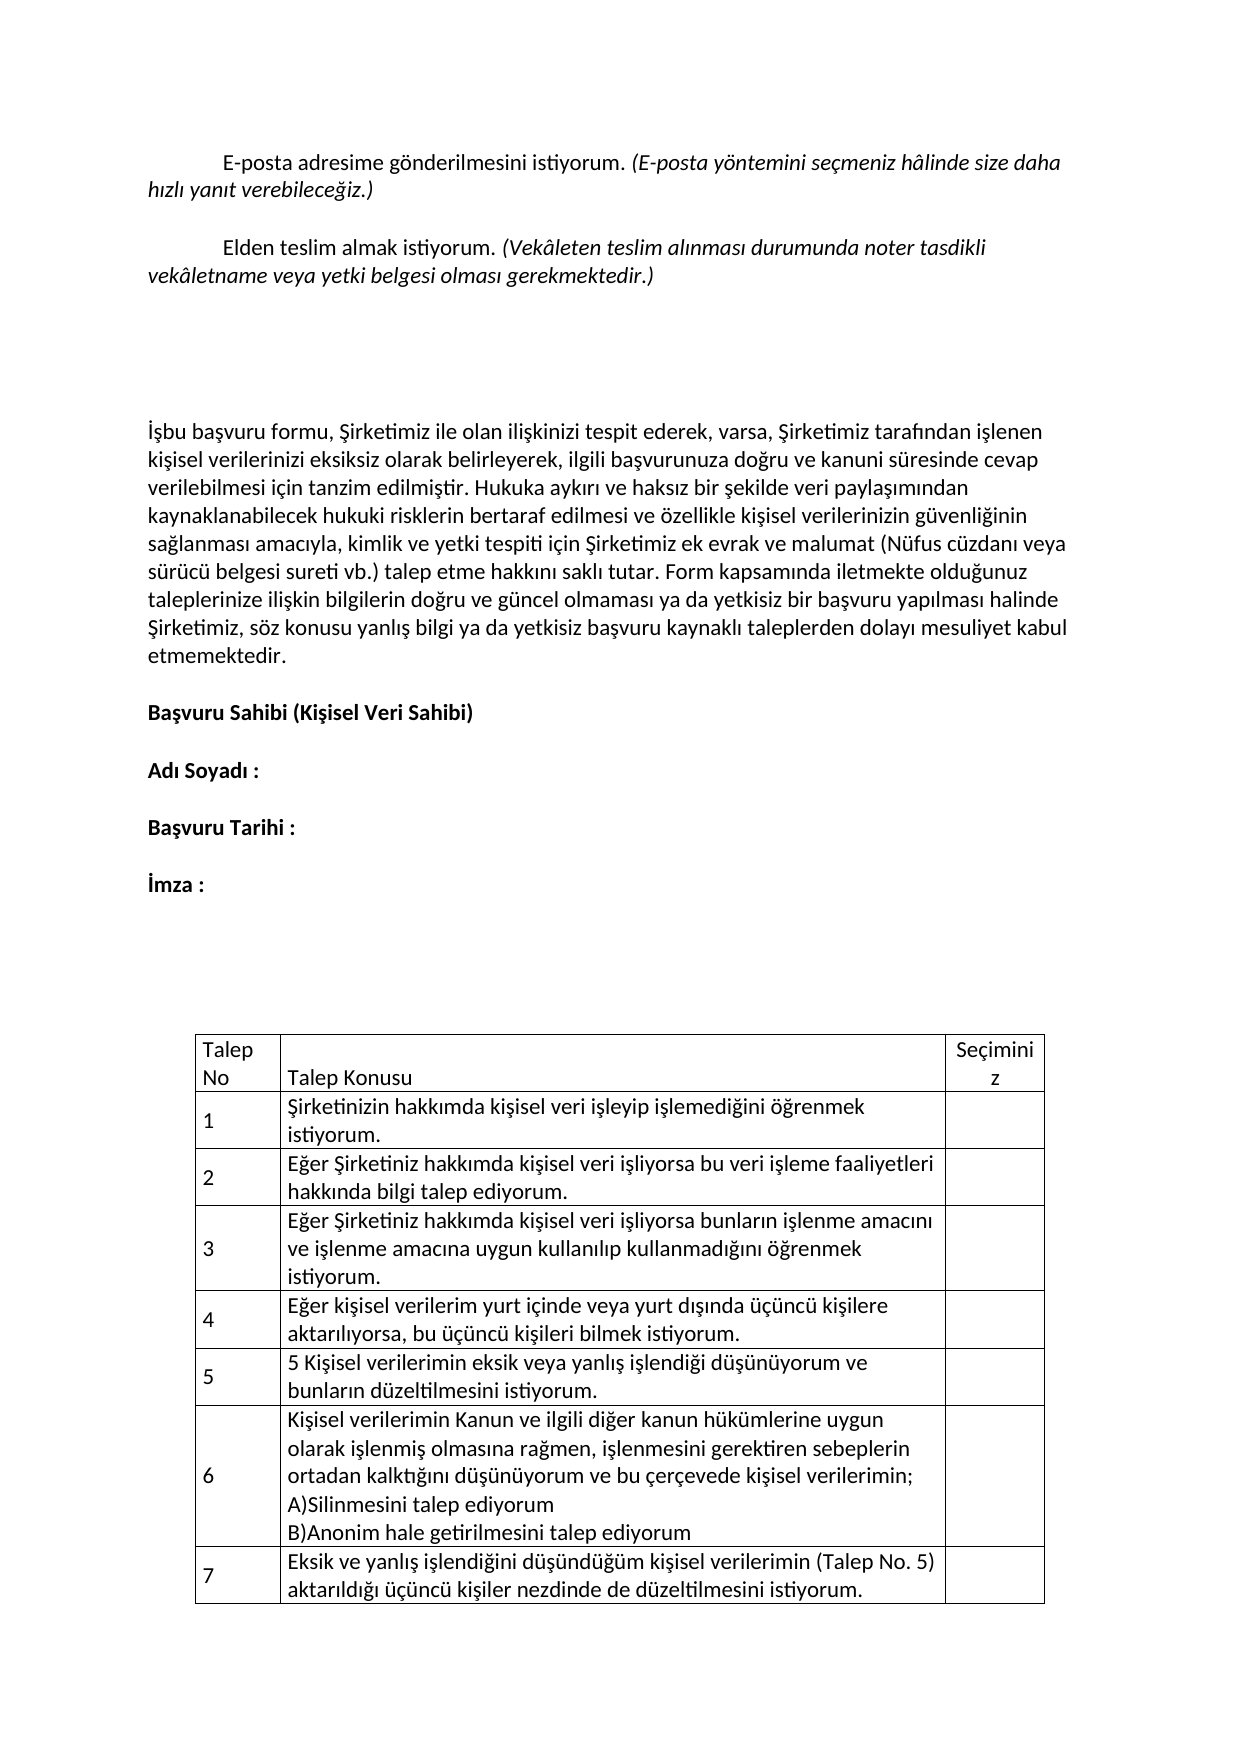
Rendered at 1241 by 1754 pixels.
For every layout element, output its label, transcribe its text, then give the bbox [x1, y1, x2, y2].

table_cell 5 Kişisel verilerimin eksik veya yanlış işlendiği düşünüyorum ve bunların düzeltilmesini istiyorum. [281, 1349, 945, 1404]
text Başvuru Tarihi : [148, 813, 1093, 841]
table_header Talep No [196, 1035, 280, 1091]
table_cell Şirketinizin hakkımda kişisel veri işleyip işlemediğini öğrenmek istiyorum. [281, 1092, 945, 1148]
text E-posta adresime gönderilmesini istiyorum. (E-posta yöntemini seçmeniz hâlinde size daha hızlı yanıt verebileceğiz.) [148, 148, 1093, 204]
table_cell 1 [196, 1092, 280, 1148]
table_cell [946, 1206, 1044, 1290]
table_cell 7 [196, 1547, 280, 1603]
table_cell [946, 1291, 1044, 1347]
table_cell [946, 1406, 1044, 1546]
text Başvuru Sahibi (Kişisel Veri Sahibi) [148, 698, 1093, 727]
table_cell Eksik ve yanlış işlendiğini düşündüğüm kişisel verilerimin (Talep No. 5) aktarıldığı üçüncü kişiler nezdinde de düzeltilmesini istiyorum. [281, 1547, 945, 1603]
table_cell [946, 1547, 1044, 1603]
table_cell [946, 1092, 1044, 1148]
table_cell Kişisel verilerimin Kanun ve ilgili diğer kanun hükümlerine uygun olarak işlenmiş olmasına rağmen, işlenmesini gerektiren sebeplerin ortadan kalktığını düşünüyorum ve bu çerçevede kişisel verilerimin; A)Silinmesini talep ediyorum B)Anonim hale getirilmesini talep ediyorum [281, 1406, 945, 1546]
text İşbu başvuru formu, Şirketimiz ile olan ilişkinizi tespit ederek, varsa, Şirketimiz tarafından işlenen kişisel verilerinizi eksiksiz olarak belirleyerek, ilgili başvurunuza doğru ve kanuni süresinde cevap verilebilmesi için tanzim edilmiştir. Hukuka aykırı ve haksız bir şekilde veri paylaşımından kaynaklanabilecek hukuki risklerin bertaraf edilmesi ve özellikle kişisel verilerinizin güvenliğinin sağlanması amacıyla, kimlik ve yetki tespiti için Şirketimiz ek evrak ve malumat (Nüfus cüzdanı veya sürücü belgesi sureti vb.) talep etme hakkını saklı tutar. Form kapsamında iletmekte olduğunuz taleplerinize ilişkin bilgilerin doğru ve güncel olmaması ya da yetkisiz bir başvuru yapılması halinde Şirketimiz, söz konusu yanlış bilgi ya da yetkisiz başvuru kaynaklı taleplerden dolayı mesuliyet kabul etmemektedir. [148, 417, 1093, 669]
table_cell Eğer kişisel verilerim yurt içinde veya yurt dışında üçüncü kişilere aktarılıyorsa, bu üçüncü kişileri bilmek istiyorum. [281, 1291, 945, 1347]
table_cell 4 [196, 1291, 280, 1347]
table_cell 2 [196, 1149, 280, 1205]
table_cell [946, 1149, 1044, 1205]
text İmza : [148, 870, 1093, 898]
text Elden teslim almak istiyorum. (Vekâleten teslim alınması durumunda noter tasdikli vekâletname veya yetki belgesi olması gerekmektedir.) [148, 233, 1093, 289]
table_cell 3 [196, 1206, 280, 1290]
table_cell Eğer Şirketiniz hakkımda kişisel veri işliyorsa bunların işlenme amacını ve işlenme amacına uygun kullanılıp kullanmadığını öğrenmek istiyorum. [281, 1206, 945, 1290]
text Adı Soyadı : [148, 756, 1093, 784]
table_cell 5 [196, 1349, 280, 1404]
table_cell 6 [196, 1406, 280, 1546]
table_header Seçiminiz [946, 1035, 1044, 1091]
table_cell [946, 1349, 1044, 1404]
table_cell Eğer Şirketiniz hakkımda kişisel veri işliyorsa bu veri işleme faaliyetleri hakkında bilgi talep ediyorum. [281, 1149, 945, 1205]
table_header Talep Konusu [281, 1035, 945, 1091]
